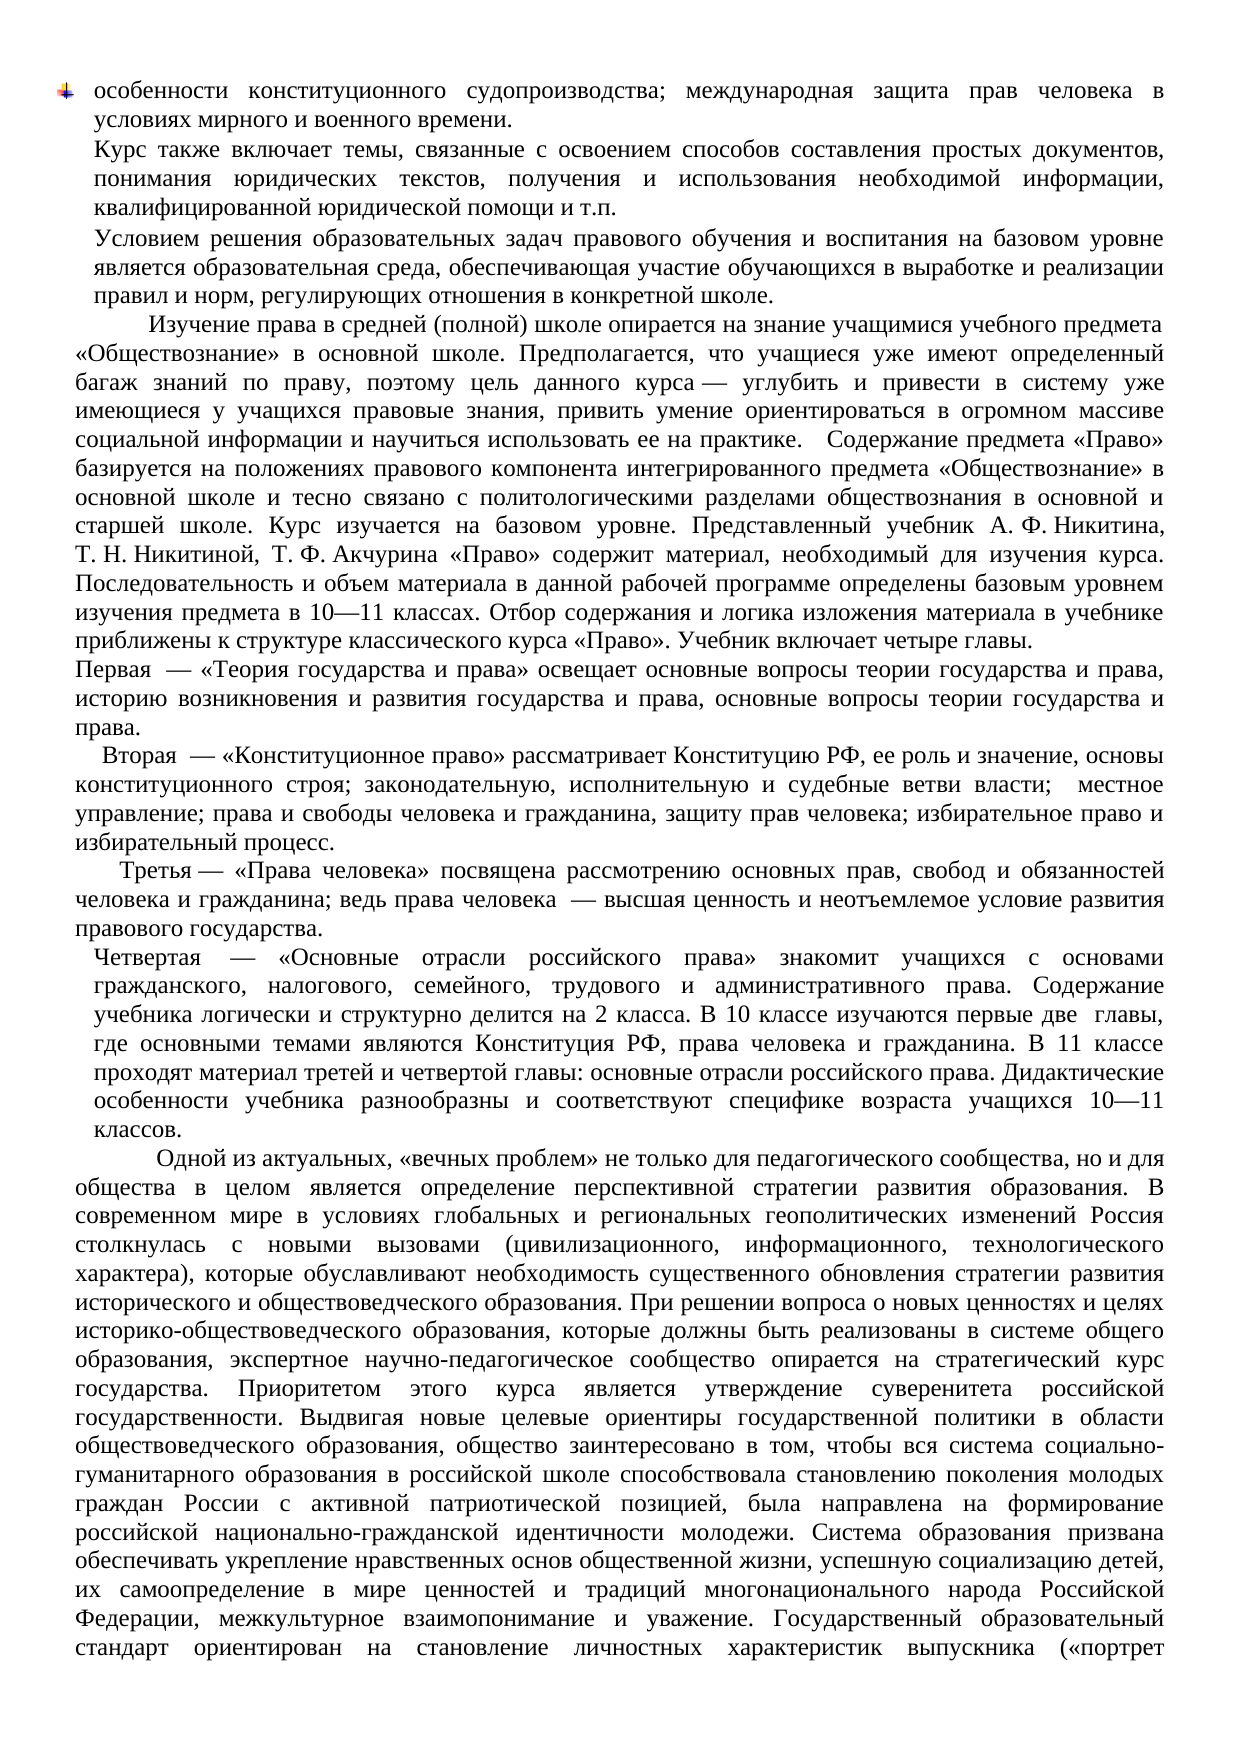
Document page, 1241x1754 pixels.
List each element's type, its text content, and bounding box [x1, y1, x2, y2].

text Вторая — «Конституционное право» рассматривает Конституцию РФ, ее роль и значение, основы конституционного строя; законодательную, исполнительную и судебные ветви власти; местное управление; права и свободы человека и гражданина, защиту прав человека; избирательное право и избирательный процесс. [75, 740, 1165, 855]
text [75, 1143, 1165, 1660]
picture [57, 81, 74, 99]
text Курс также включает темы, связанные с освоением способов составления простых документов, понимания юридических текстов, получения и использования необходимой информации, квалифицированной юридической помощи и т.п. [94, 134, 1165, 221]
text Изучение права в средней (полной) школе опирается на знание учащимися учебного предмета «Обществознание» в основной школе. Предполагается, что учащиеся уже имеют определенный багаж знаний по праву, поэтому цель данного курса — углубить и привести в систему уже имеющиеся у учащихся правовые знания, привить умение ориентироваться в огромном массиве социальной информации и научиться использовать ее на практике. Содержание предмета «Право» базируется на положениях правового компонента интегрированного предмета «Обществознание» в основной школе и тесно связано с политологическими разделами обществознания в основной и старшей школе. Курс изучается на базовом уровне. Представленный учебник А. Ф. Никитина, Т. Н. Никитиной, Т. Ф. Акчурина «Право» содержит материал, необходимый для изучения курса. Последовательность и объем материала в данной рабочей программе определены базовым уровнем изучения предмета в 10—11 классах. Отбор содержания и логика изложения материала в учебнике приближены к структуре классического курса «Право». Учебник включает четыре главы. [75, 309, 1165, 654]
text Условием решения образовательных задач правового обучения и воспитания на базовом уровне является образовательная среда, обеспечивающая участие обучающихся в выработке и реализации правил и норм, регулирующих отношения в конкретной школе. [94, 223, 1165, 309]
text Третья — «Права человека» посвящена рассмотрению основных прав, свобод и обязанностей человека и гражданина; ведь права человека — высшая ценность и неотъемлемое условие развития правового государства. [75, 855, 1165, 942]
text Первая — «Теория государства и права» освещает основные вопросы теории государства и права, историю возникновения и развития государства и права, основные вопросы теории государства и права. [75, 654, 1165, 740]
text Четвертая — «Основные отрасли российского права» знакомит учащихся с основами гражданского, налогового, семейного, трудового и административного права. Содержание учебника логически и структурно делится на 2 класса. В 10 классе изучаются первые две главы, где основными темами являются Конституция РФ, права человека и гражданина. В 11 классе проходят материал третей и четвертой главы: основные отрасли российского права. Дидактические особенности учебника разнообразны и соответствуют специфике возраста учащихся 10—11 классов. [94, 942, 1165, 1143]
list особенности конституционного судопроизводства; международная защита прав человека в условиях мирного и военного времени. [56, 75, 1165, 132]
